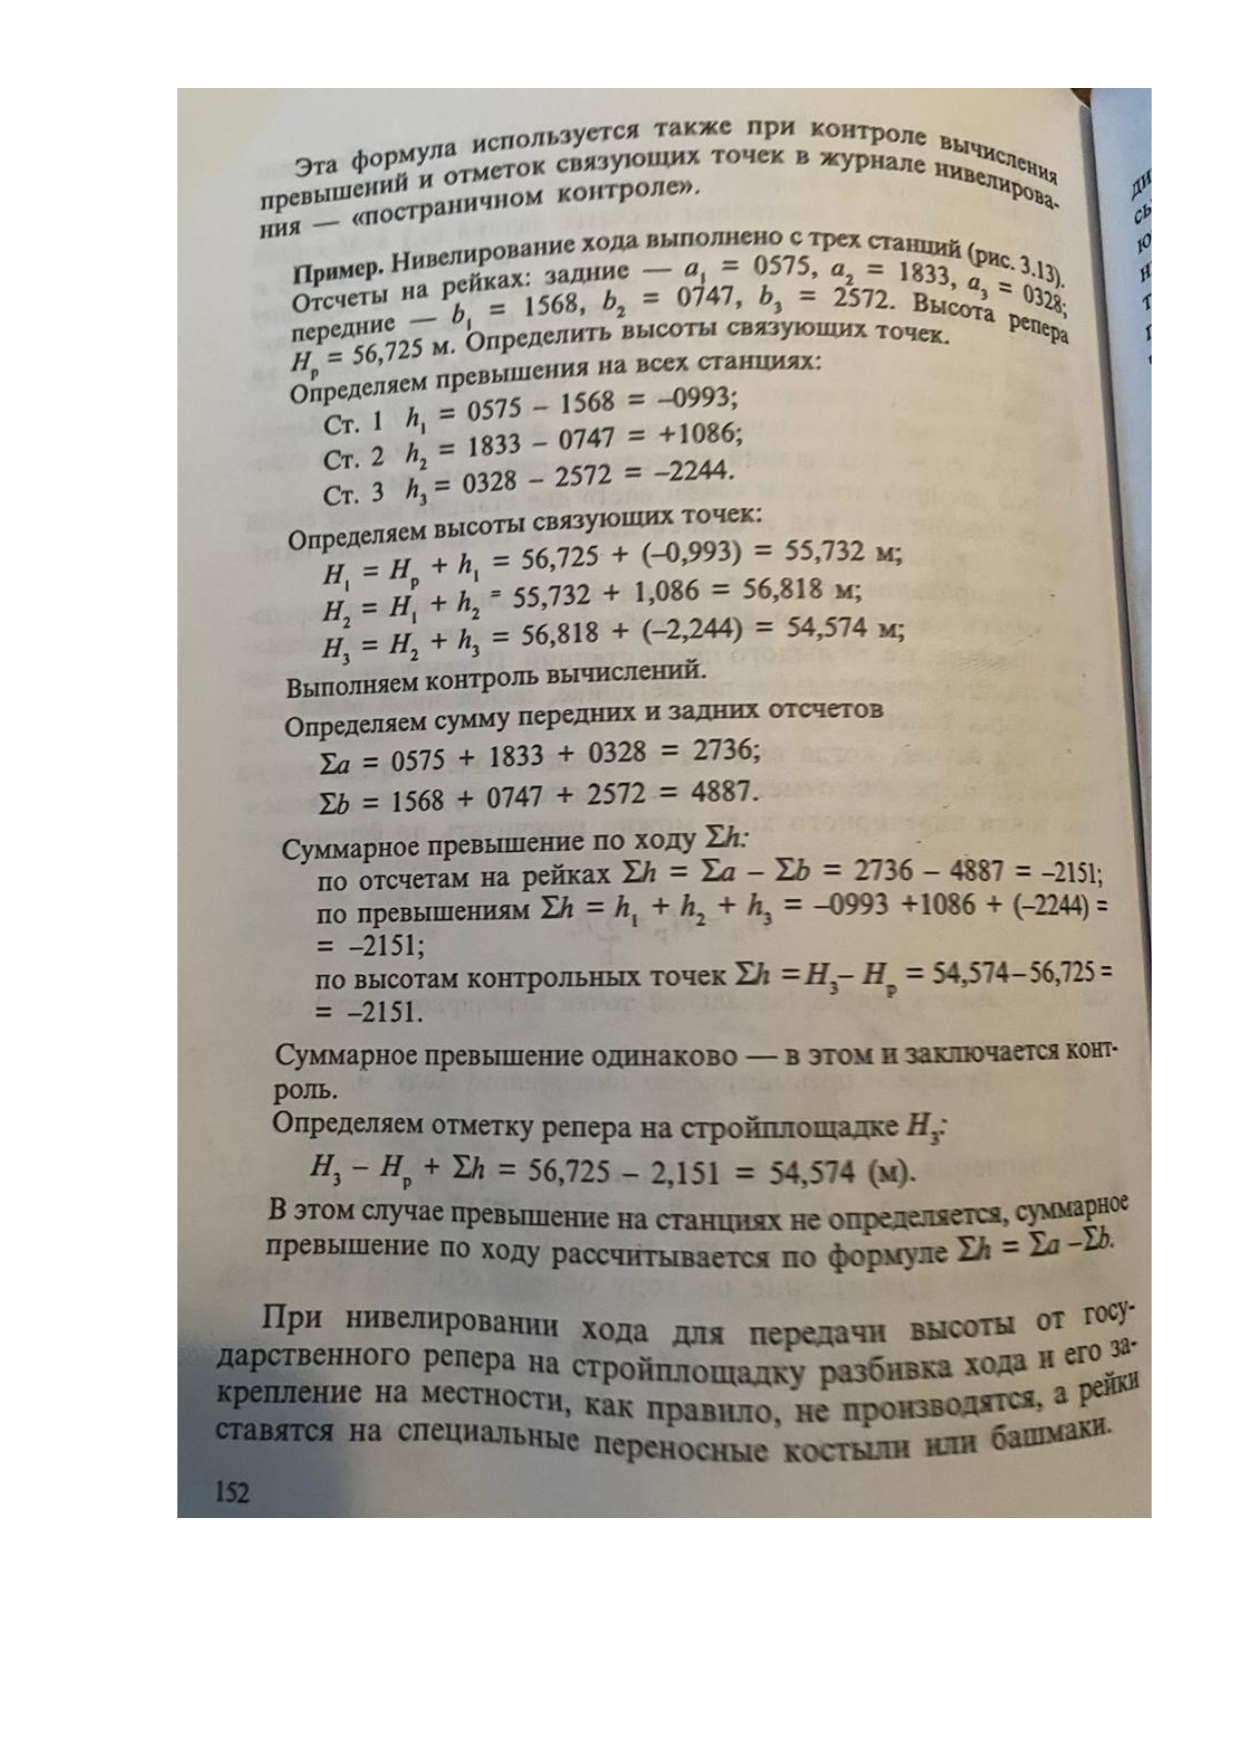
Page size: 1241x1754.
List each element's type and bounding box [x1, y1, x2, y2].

picture [177, 88, 1152, 1518]
